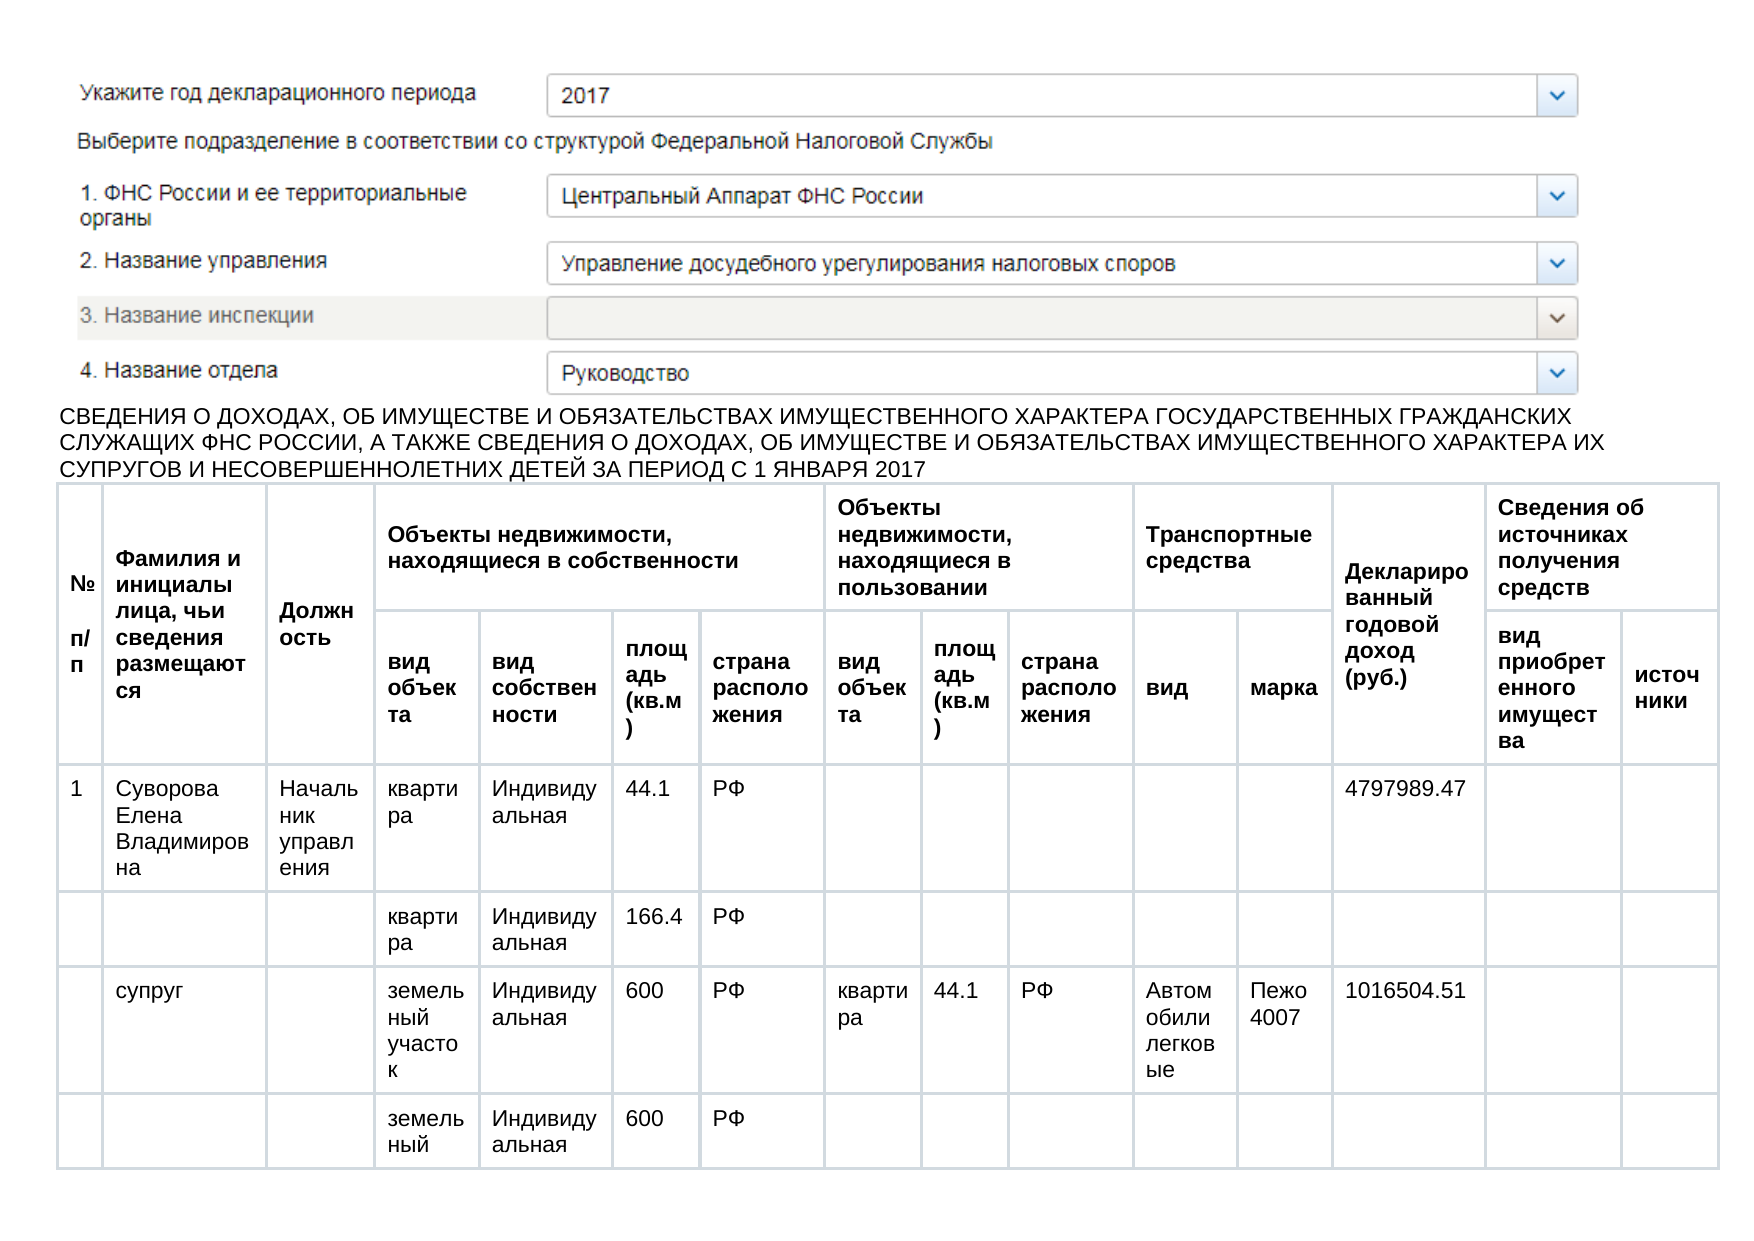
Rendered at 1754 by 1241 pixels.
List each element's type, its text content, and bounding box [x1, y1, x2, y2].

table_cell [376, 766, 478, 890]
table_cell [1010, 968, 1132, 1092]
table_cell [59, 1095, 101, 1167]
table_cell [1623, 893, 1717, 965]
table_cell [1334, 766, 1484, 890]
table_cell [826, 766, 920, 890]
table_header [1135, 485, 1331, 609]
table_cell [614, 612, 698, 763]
picture [59, 59, 1595, 403]
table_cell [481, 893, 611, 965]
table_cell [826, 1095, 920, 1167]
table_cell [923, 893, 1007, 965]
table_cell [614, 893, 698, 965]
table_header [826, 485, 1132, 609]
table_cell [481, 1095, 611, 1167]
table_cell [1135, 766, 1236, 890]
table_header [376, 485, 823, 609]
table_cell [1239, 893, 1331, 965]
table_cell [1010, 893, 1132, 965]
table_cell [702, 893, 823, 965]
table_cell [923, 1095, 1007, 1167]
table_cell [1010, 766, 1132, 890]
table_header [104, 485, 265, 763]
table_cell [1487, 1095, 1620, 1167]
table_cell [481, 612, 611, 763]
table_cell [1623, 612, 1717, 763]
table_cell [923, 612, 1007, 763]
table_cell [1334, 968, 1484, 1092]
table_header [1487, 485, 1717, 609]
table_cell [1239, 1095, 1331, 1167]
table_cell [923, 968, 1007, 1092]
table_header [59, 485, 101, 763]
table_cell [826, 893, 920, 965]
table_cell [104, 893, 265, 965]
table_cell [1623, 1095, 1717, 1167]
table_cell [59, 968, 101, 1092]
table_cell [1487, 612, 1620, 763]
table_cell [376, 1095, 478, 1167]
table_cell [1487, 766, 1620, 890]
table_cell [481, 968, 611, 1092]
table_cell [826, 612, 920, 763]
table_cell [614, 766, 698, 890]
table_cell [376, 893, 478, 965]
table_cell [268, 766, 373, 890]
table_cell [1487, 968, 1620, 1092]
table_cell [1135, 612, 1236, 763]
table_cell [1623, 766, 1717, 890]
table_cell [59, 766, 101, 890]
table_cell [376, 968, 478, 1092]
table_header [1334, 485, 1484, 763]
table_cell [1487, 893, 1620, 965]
text СВЕДЕНИЯ О ДОХОДАХ, ОБ ИМУЩЕСТВЕ И ОБЯЗАТЕЛЬСТВАХ ИМУЩЕСТВЕННОГО ХАРАКТЕРА ГОСУДАРСТВЕННЫХ ГРАЖДАНСКИХ СЛУЖАЩИХ ФНС РОССИИ, А ТАКЖЕ СВЕДЕНИЯ О ДОХОДАХ, ОБ ИМУЩЕСТВЕ И ОБЯЗАТЕЛЬСТВАХ ИМУЩЕСТВЕННОГО ХАРАКТЕРА ИХ СУПРУГОВ И НЕСОВЕРШЕННОЛЕТНИХ ДЕТЕЙ ЗА ПЕРИОД С 1 ЯНВАРЯ 2017 [59, 403, 1695, 482]
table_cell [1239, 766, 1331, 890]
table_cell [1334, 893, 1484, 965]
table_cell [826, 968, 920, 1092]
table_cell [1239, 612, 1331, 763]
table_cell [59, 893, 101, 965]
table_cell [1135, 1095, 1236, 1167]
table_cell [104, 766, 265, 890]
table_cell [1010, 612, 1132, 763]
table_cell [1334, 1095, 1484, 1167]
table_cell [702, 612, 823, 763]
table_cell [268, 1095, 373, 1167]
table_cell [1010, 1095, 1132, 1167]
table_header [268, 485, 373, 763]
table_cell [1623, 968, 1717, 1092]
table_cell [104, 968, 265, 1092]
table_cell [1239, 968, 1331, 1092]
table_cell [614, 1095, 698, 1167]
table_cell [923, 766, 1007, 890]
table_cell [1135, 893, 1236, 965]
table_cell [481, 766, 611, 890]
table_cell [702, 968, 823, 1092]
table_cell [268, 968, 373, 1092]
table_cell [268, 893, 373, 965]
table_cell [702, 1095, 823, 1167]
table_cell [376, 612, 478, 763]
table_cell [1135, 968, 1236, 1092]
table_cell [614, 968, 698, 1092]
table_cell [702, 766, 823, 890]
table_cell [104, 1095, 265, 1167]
